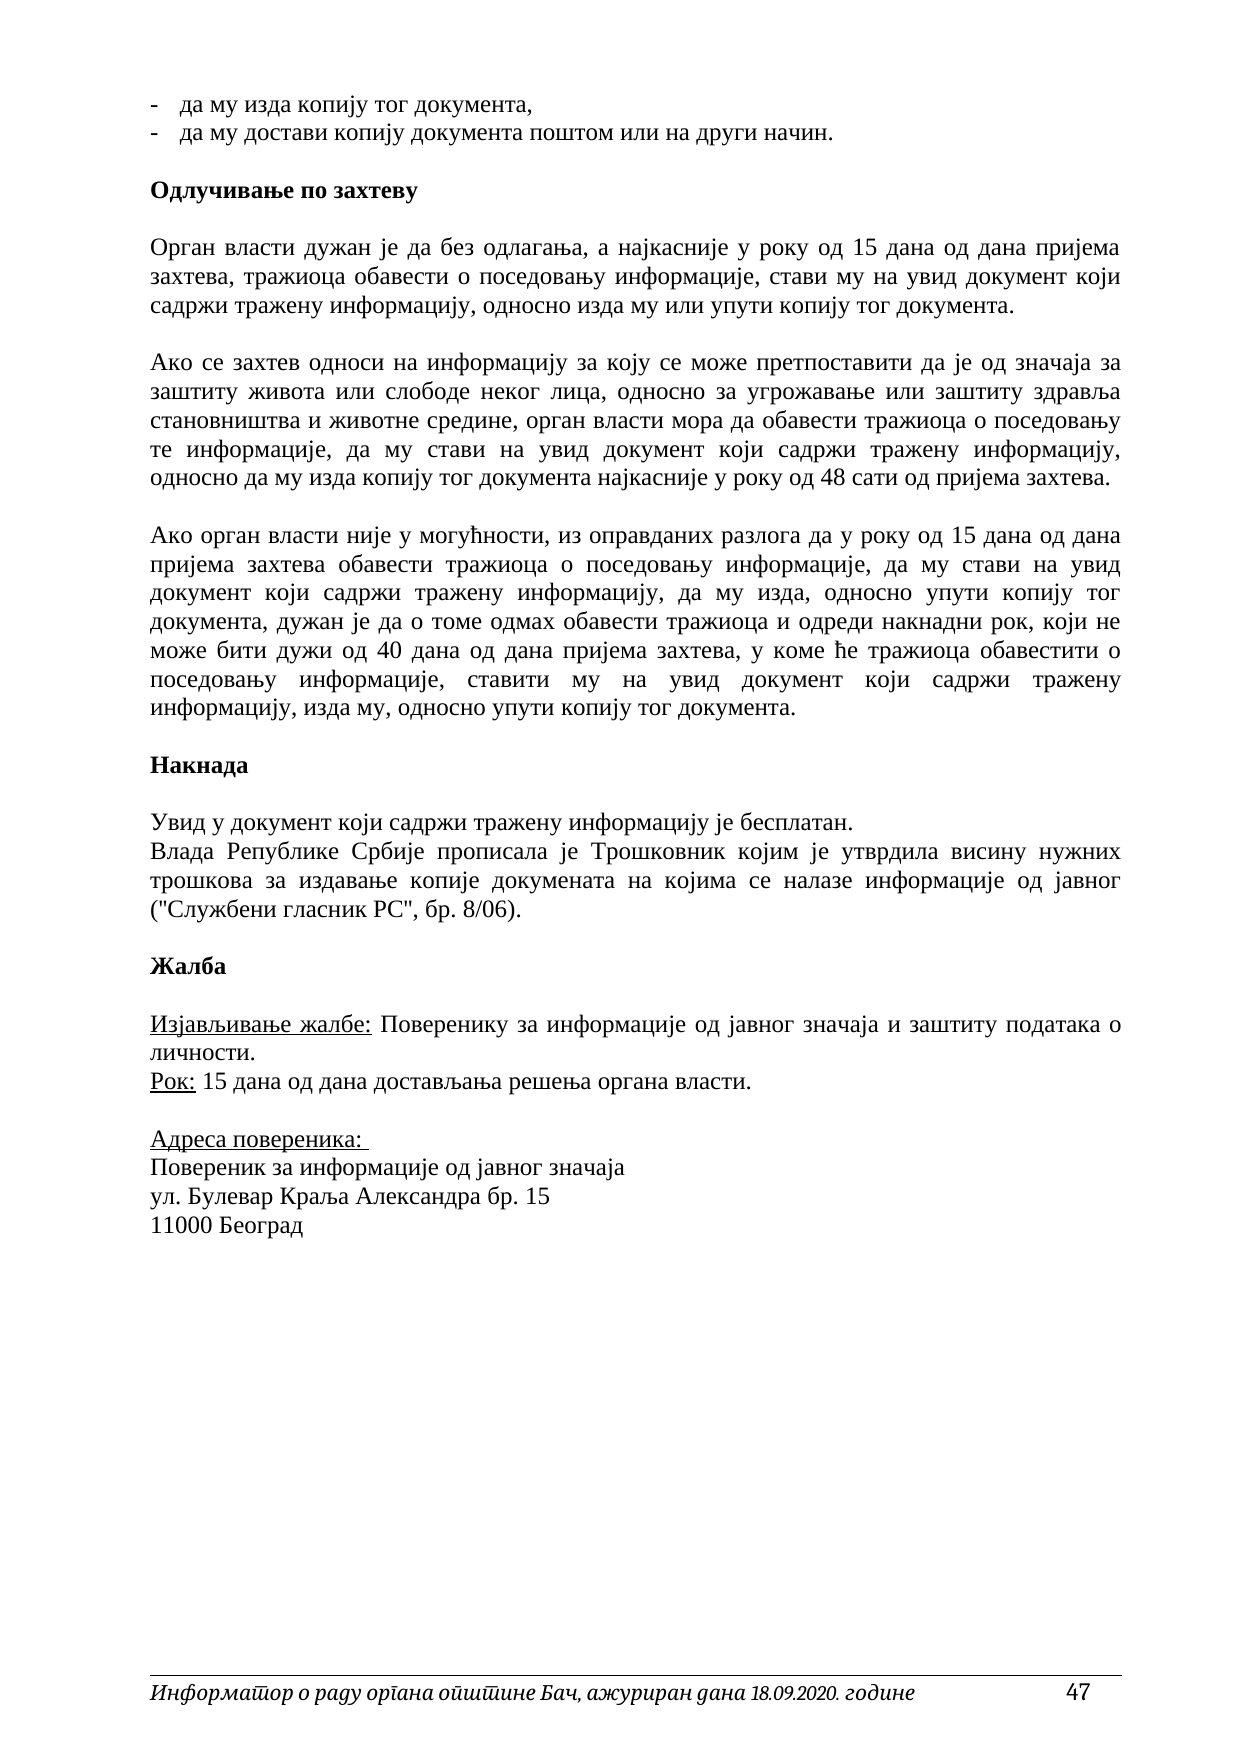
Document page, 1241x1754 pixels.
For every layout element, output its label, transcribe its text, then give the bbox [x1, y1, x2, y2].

text Изјављивање жалбе: Поверенику за информације од јавног значаја и заштиту података о личности. [150, 1009, 1122, 1066]
text ул. Булевар Краља Александра бр. 15 [150, 1181, 1122, 1210]
text Ако се захтев односи на информацију за коју се може претпоставити да је од значаја за заштиту живота или слободе неког лица, односно за угрожавање или заштиту здравља становништва и животне средине, орган власти мора да обавести тражиоца о поседовању те информације, да му стави на увид документ који садржи тражену информацију, односно да му изда копију тог документа најкасније у року од 48 сати од пријема захтева. [150, 347, 1122, 491]
text 11000 Београд [150, 1210, 1122, 1239]
text - да му изда копију тог документа, [150, 89, 1122, 117]
text - да му достави копију документа поштом или на други начин. [150, 117, 1122, 146]
text Повереник за информације од јавног значаја [150, 1152, 1122, 1181]
text Рок: 15 дана од дана достављања решења органа власти. [150, 1066, 1122, 1095]
text Орган власти дужан је да без одлагања, а најкасније у року од 15 дана од дана пријема захтева, тражиоца обавести о поседовању информације, стави му на увид документ који садржи тражену информацију, односно изда му или упути копију тог документа. [150, 232, 1122, 319]
text Накнада [150, 750, 1122, 779]
text Жалба [150, 951, 1122, 980]
text Ако орган власти није у могућности, из оправданих разлога да у року од 15 дана од дана пријема захтева обавести тражиоца о поседовању информације, да му стави на увид документ који садржи тражену информацију, да му изда, односно упути копију тог документа, дужан је да о томе одмах обавести тражиоца и одреди накнадни рок, који не може бити дужи од 40 дана од дана пријема захтева, у коме ће тражиоца обавестити о поседовању информације, ставити му на увид документ који садржи тражену информацију, изда му, односно упути копију тог документа. [150, 520, 1122, 721]
text Адреса повереника: [150, 1124, 1122, 1152]
text Влада Републике Србије прописала је Трошковник којим је утврдила висину нужних трошкова за издавање копије докумената на којима се налазе информације од јавног (''Службени гласник РС'', бр. 8/06). [150, 836, 1122, 922]
text Увид у документ који садржи тражену информацију је бесплатан. [150, 807, 1122, 836]
text Одлучивање по захтеву [150, 175, 1122, 204]
